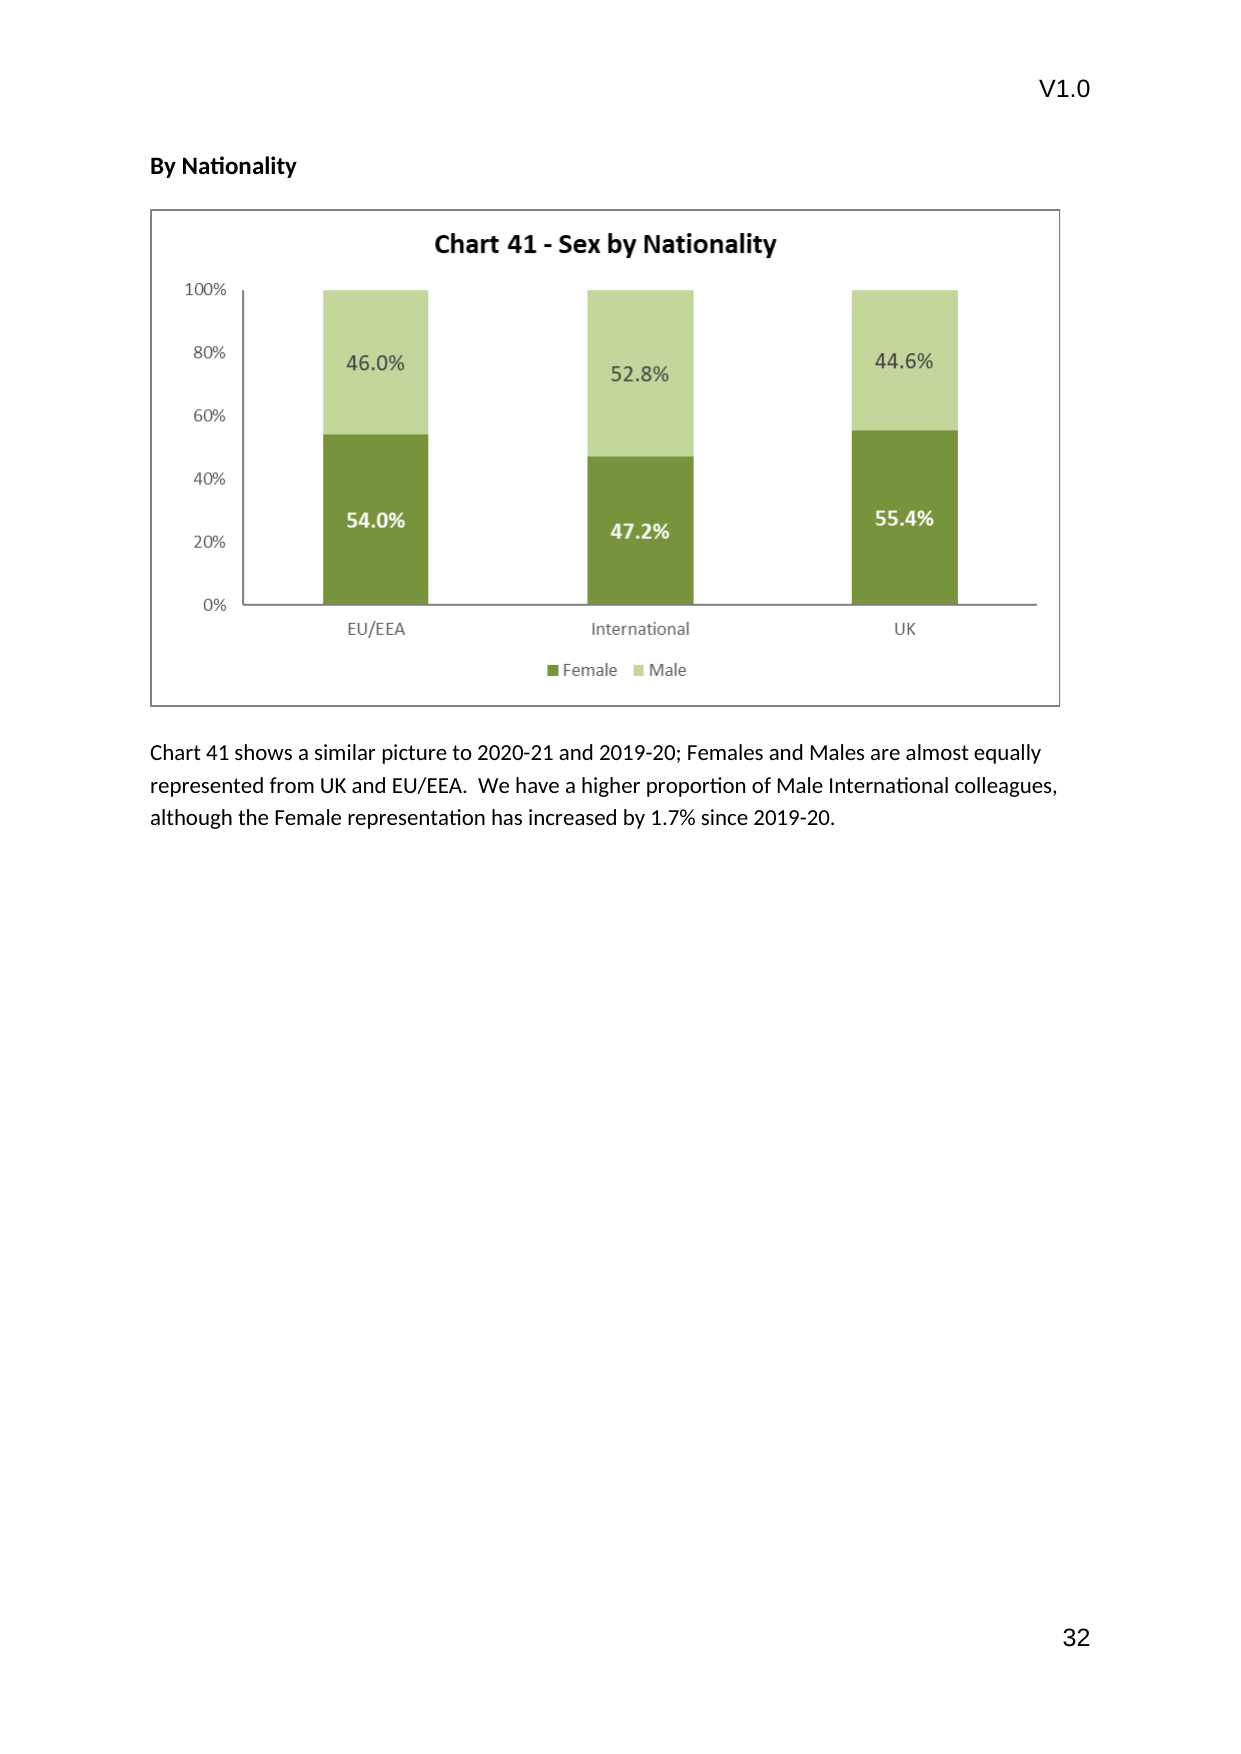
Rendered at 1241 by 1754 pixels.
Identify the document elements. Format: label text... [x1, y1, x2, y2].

picture [150, 209, 1060, 707]
text Chart 41 shows a similar picture to 2020-21 and 2019-20; Females and Males are almost equally represented from UK and EU/EEA. We have a higher proportion of Male International colleagues, although the Female representation has increased by 1.7% since 2019-20. [150, 706, 1090, 831]
subtitle By Nationality [150, 150, 1090, 181]
